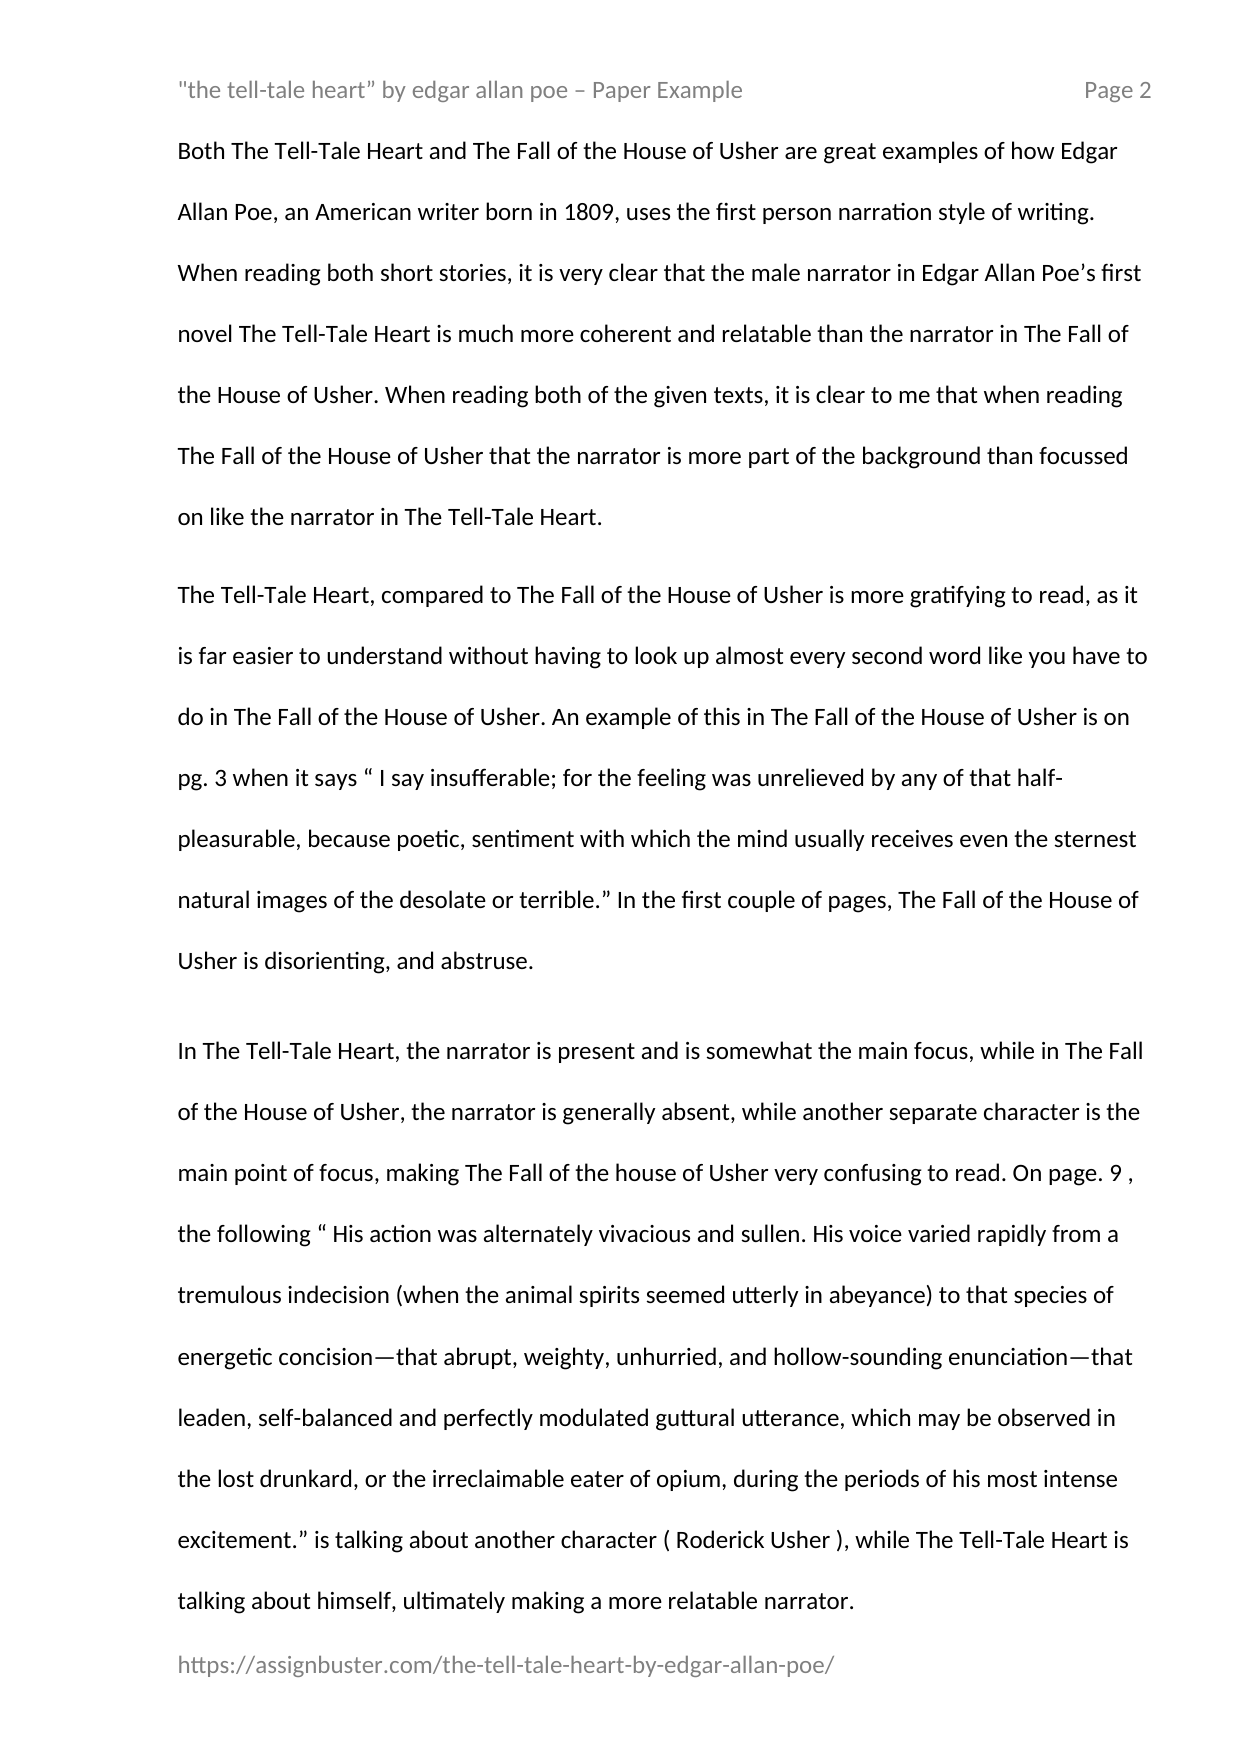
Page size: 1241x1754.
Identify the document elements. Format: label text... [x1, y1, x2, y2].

text Both The Tell-Tale Heart and The Fall of the House of Usher are great examples of how Edgar Allan Poe, an American writer born in 1809, uses the first person narration style of writing. When reading both short stories, it is very clear that the male narrator in Edgar Allan Poe’s first novel The Tell-Tale Heart is much more coherent and relatable than the narrator in The Fall of the House of Usher. When reading both of the given texts, it is clear to me that when reading The Fall of the House of Usher that the narrator is more part of the background than focussed on like the narrator in The Tell-Tale Heart. [177, 135, 1152, 532]
text The Tell-Tale Heart, compared to The Fall of the House of Usher is more gratifying to read, as it is far easier to understand without having to look up almost every second word like you have to do in The Fall of the House of Usher. An example of this in The Fall of the House of Usher is on pg. 3 when it says “ I say insufferable; for the feeling was unrelieved by any of that half-pleasurable, because poetic, sentiment with which the mind usually receives even the sternest natural images of the desolate or terrible.” In the first couple of pages, The Fall of the House of Usher is disorienting, and abstruse. [177, 579, 1152, 976]
text In The Tell-Tale Heart, the narrator is present and is somewhat the main focus, while in The Fall of the House of Usher, the narrator is generally absent, while another separate character is the main point of focus, making The Fall of the house of Usher very confusing to read. On page. 9 , the following “ His action was alternately vivacious and sullen. His voice varied rapidly from a tremulous indecision (when the animal spirits seemed utterly in abeyance) to that species of energetic concision—that abrupt, weighty, unhurried, and hollow-sounding enunciation—that leaden, self-balanced and perfectly modulated guttural utterance, which may be observed in the lost drunkard, or the irreclaimable eater of opium, during the periods of his most intense excitement.” is talking about another character ( Roderick Usher ), while The Tell-Tale Heart is talking about himself, ultimately making a more relatable narrator. [177, 1036, 1152, 1615]
